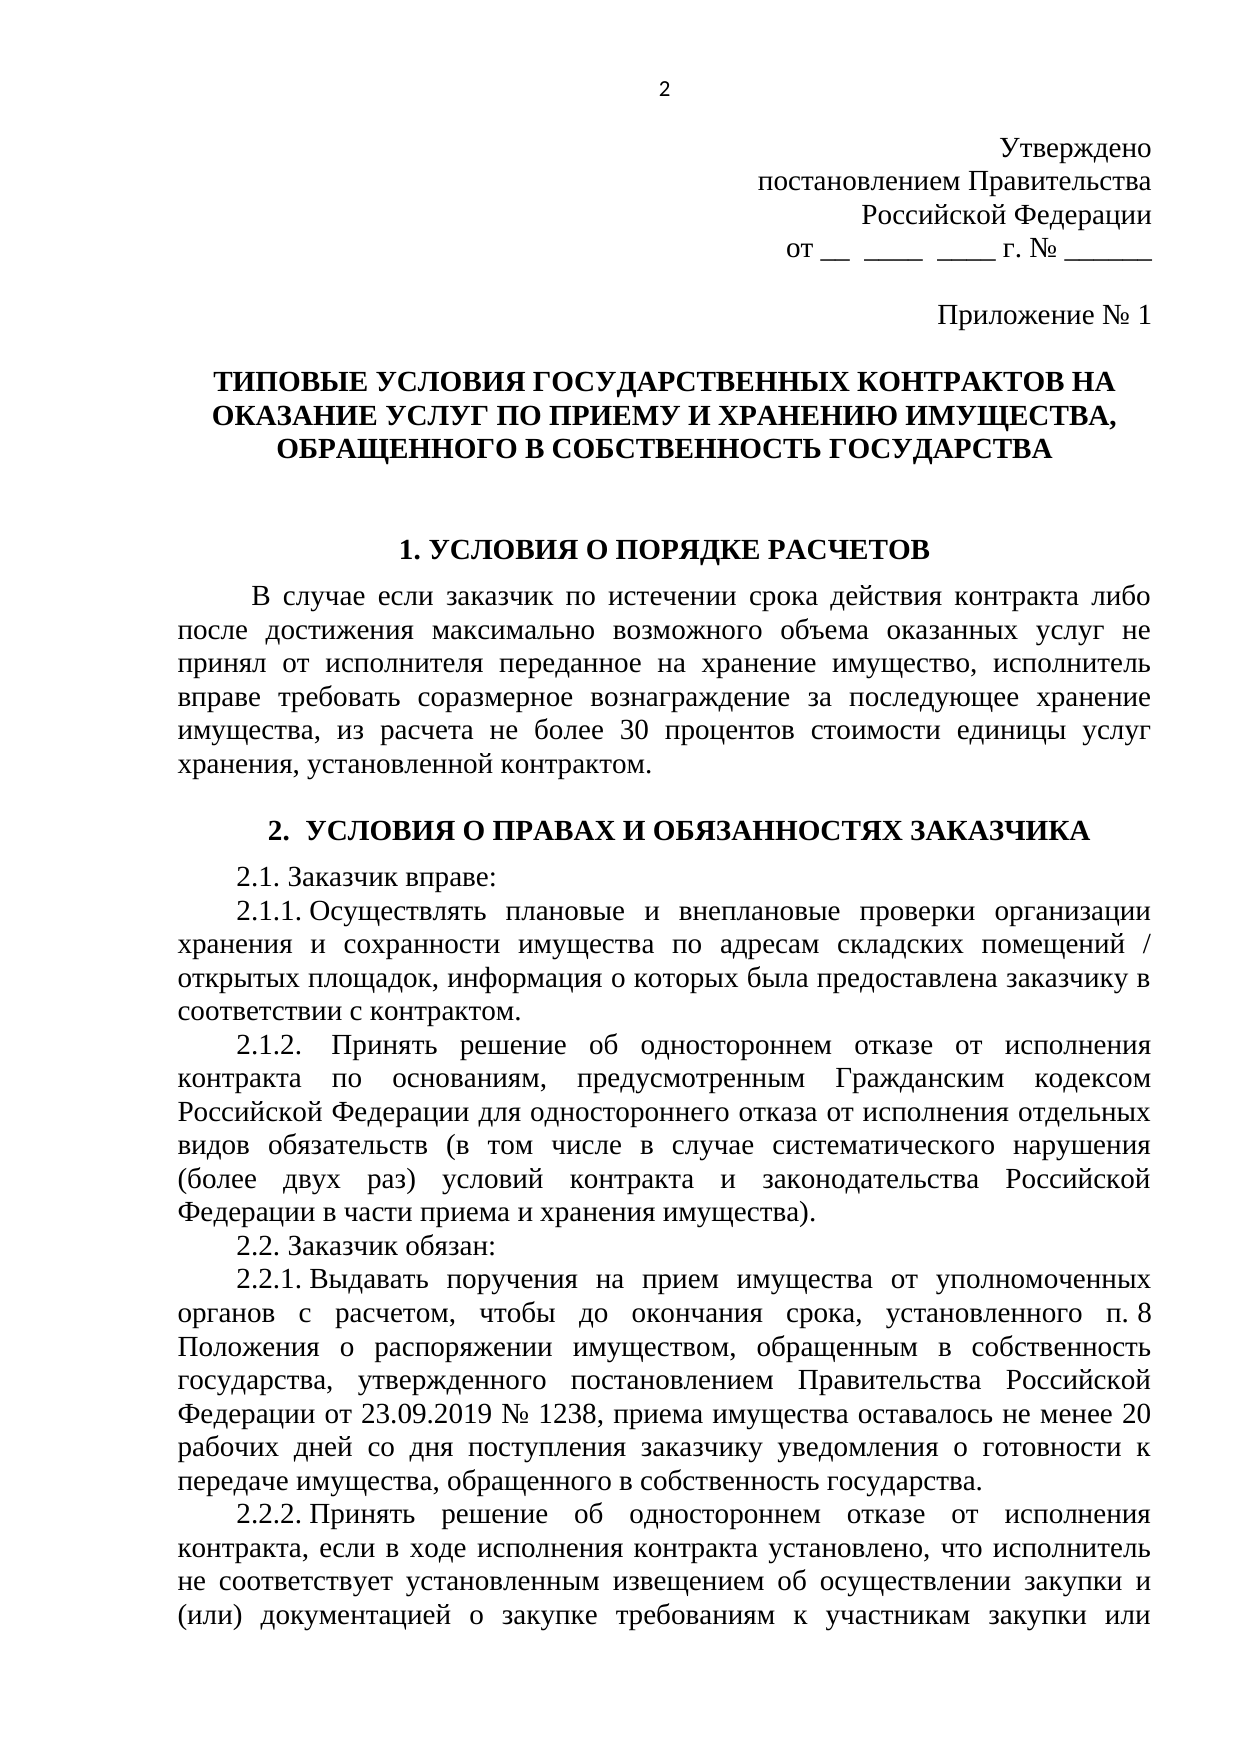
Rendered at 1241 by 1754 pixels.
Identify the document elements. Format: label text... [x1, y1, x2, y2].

title ТИПОВЫЕ УСЛОВИЯ ГОСУДАРСТВЕННЫХ КОНТРАКТОВ НА ОКАЗАНИЕ УСЛУГ ПО ПРИЕМУ И ХРАНЕНИЮ ИМУЩЕСТВА, ОБРАЩЕННОГО В СОБСТВЕННОСТЬ ГОСУДАРСТВА [177, 364, 1152, 465]
text 2.1.1. Осуществлять плановые и внеплановые проверки организации хранения и сохранности имущества по адресам складских помещений / открытых площадок, информация о которых была предоставлена заказчику в соответствии с контрактом. [177, 893, 1152, 1027]
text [177, 1496, 1152, 1631]
text В случае если заказчик по истечении срока действия контракта либо после достижения максимально возможного объема оказанных услуг не принял от исполнителя переданное на хранение имущество, исполнитель вправе требовать соразмерное вознаграждение за последующее хранение имущества, из расчета не более 30 процентов стоимости единицы услуг хранения, установленной контрактом. [177, 578, 1152, 779]
text Утверждено [177, 130, 1152, 163]
text 2.1.2. Принять решение об одностороннем отказе от исполнения контракта по основаниям, предусмотренным Гражданским кодексом Российской Федерации для одностороннего отказа от исполнения отдельных видов обязательств (в том числе в случае систематического нарушения (более двух раз) условий контракта и законодательства Российской Федерации в части приема и хранения имущества). [177, 1027, 1152, 1228]
text Приложение № 1 [177, 297, 1152, 331]
text Российской Федерации [177, 197, 1152, 230]
list УСЛОВИЯ О ПРАВАХ И ОБЯЗАННОСТЯХ ЗАКАЗЧИКА [207, 813, 1152, 847]
text 2.1. Заказчик вправе: [177, 859, 1152, 893]
text постановлением Правительства [177, 163, 1152, 197]
list УСЛОВИЯ О ПОРЯДКЕ РАСЧЕТОВ [177, 532, 1152, 566]
text от __ ____ ____ г. № ______ [177, 230, 1152, 264]
text 2.2.1. Выдавать поручения на прием имущества от уполномоченных органов с расчетом, чтобы до окончания срока, установленного п. 8 Положения о распоряжении имуществом, обращенным в собственность государства, утвержденного постановлением Правительства Российской Федерации от 23.09.2019 № 1238, приема имущества оставалось не менее 20 рабочих дней со дня поступления заказчику уведомления о готовности к передаче имущества, обращенного в собственность государства. [177, 1262, 1152, 1496]
text 2.2. Заказчик обязан: [177, 1228, 1152, 1262]
